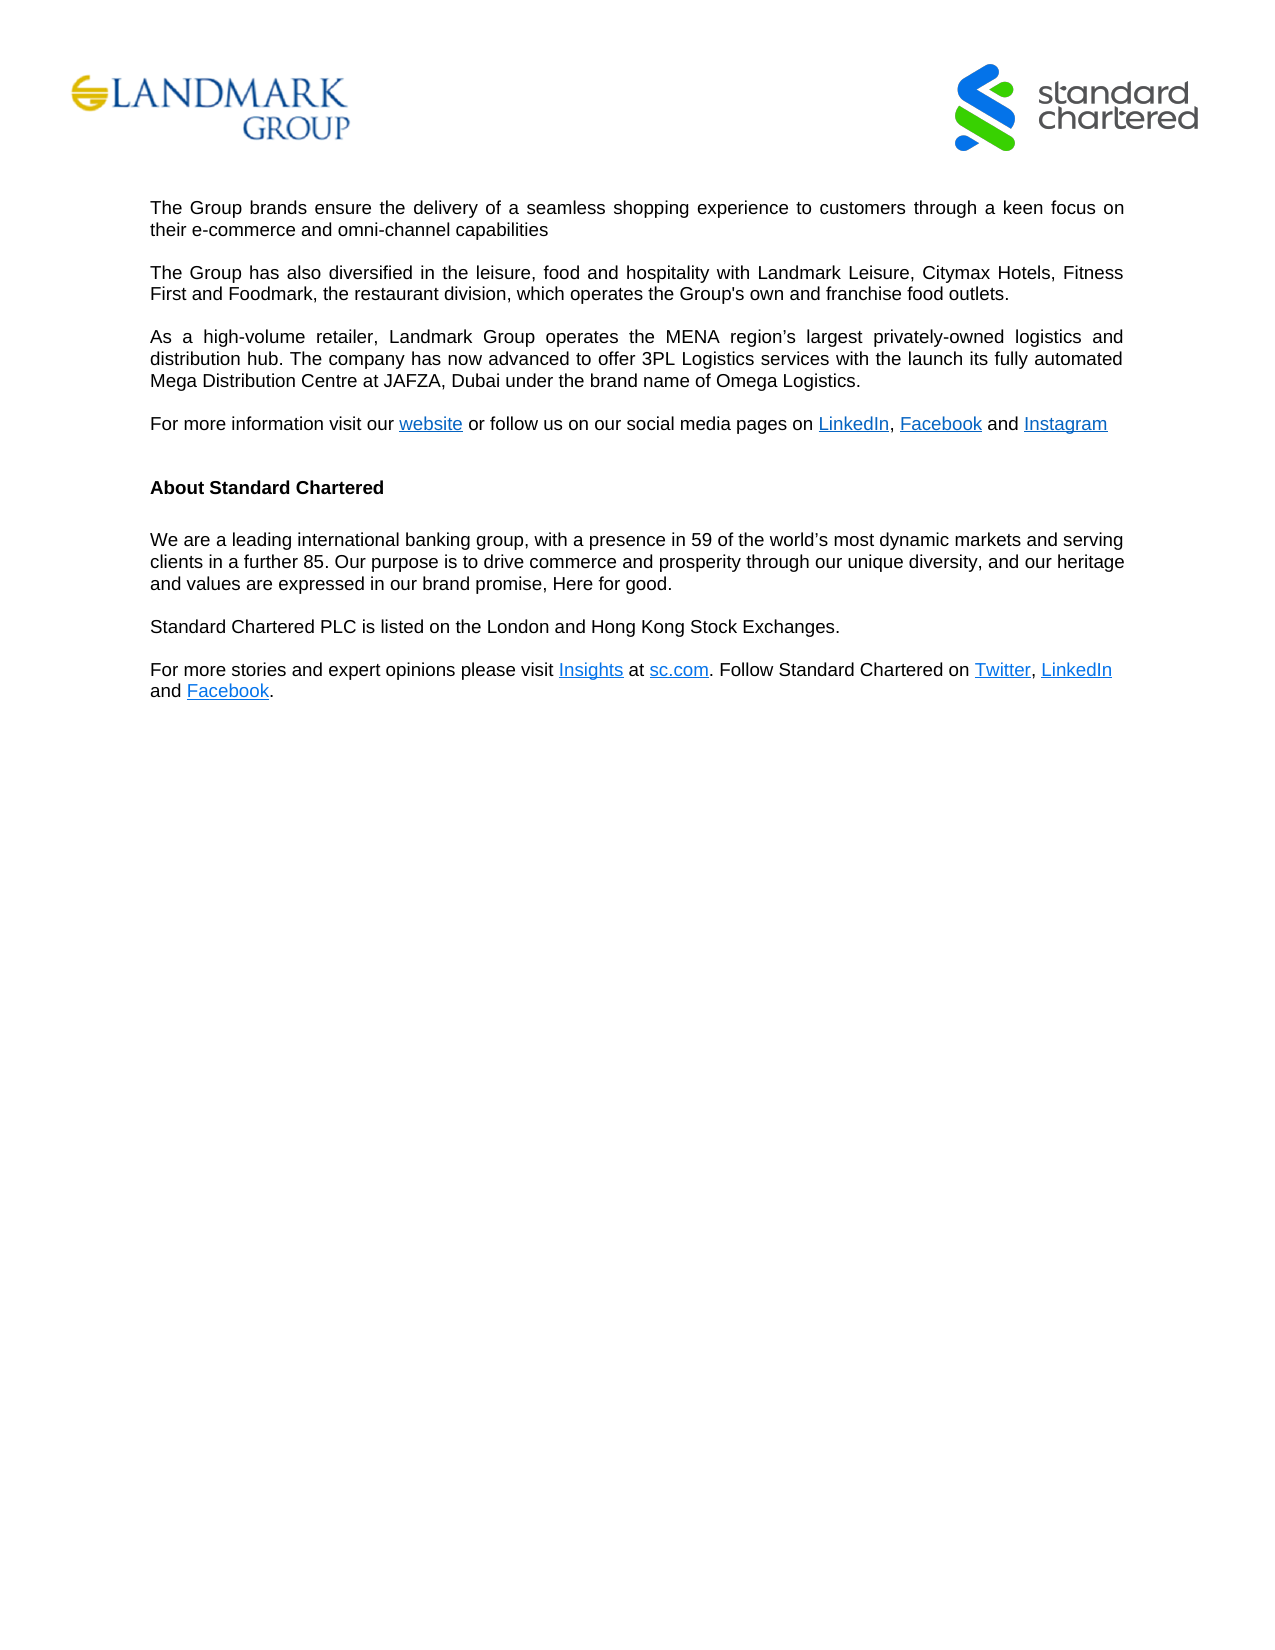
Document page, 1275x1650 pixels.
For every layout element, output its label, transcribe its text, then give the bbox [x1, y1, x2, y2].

text Standard Chartered PLC is listed on the London and Hong Kong Stock Exchanges. [150, 616, 1125, 637]
text For more stories and expert opinions please visit Insights at sc.com. Follow Standard Chartered on Twitter, LinkedIn and Facebook. [150, 659, 1125, 702]
text The Group brands ensure the delivery of a seamless shopping experience to customers through a keen focus on their e-commerce and omni-channel capabilities [150, 197, 1125, 240]
text We are a leading international banking group, with a presence in 59 of the world’s most dynamic markets and serving clients in a further 85. Our purpose is to drive commerce and prosperity through our unique diversity, and our heritage and values are expressed in our brand promise, Here for good. [150, 529, 1125, 594]
picture [61, 50, 356, 156]
text About Standard Chartered [150, 477, 1125, 499]
picture [921, 33, 1232, 182]
text For more information visit our website or follow us on our social media pages on LinkedIn, Facebook and Instagram [150, 412, 1125, 434]
text The Group has also diversified in the leisure, food and hospitality with Landmark Leisure, Citymax Hotels, Fitness First and Foodmark, the restaurant division, which operates the Group's own and franchise food outlets. [150, 262, 1125, 305]
text As a high-volume retailer, Landmark Group operates the MENA region’s largest privately-owned logistics and distribution hub. The company has now advanced to offer 3PL Logistics services with the launch its fully automated Mega Distribution Centre at JAFZA, Dubai under the brand name of Omega Logistics. [150, 326, 1125, 391]
